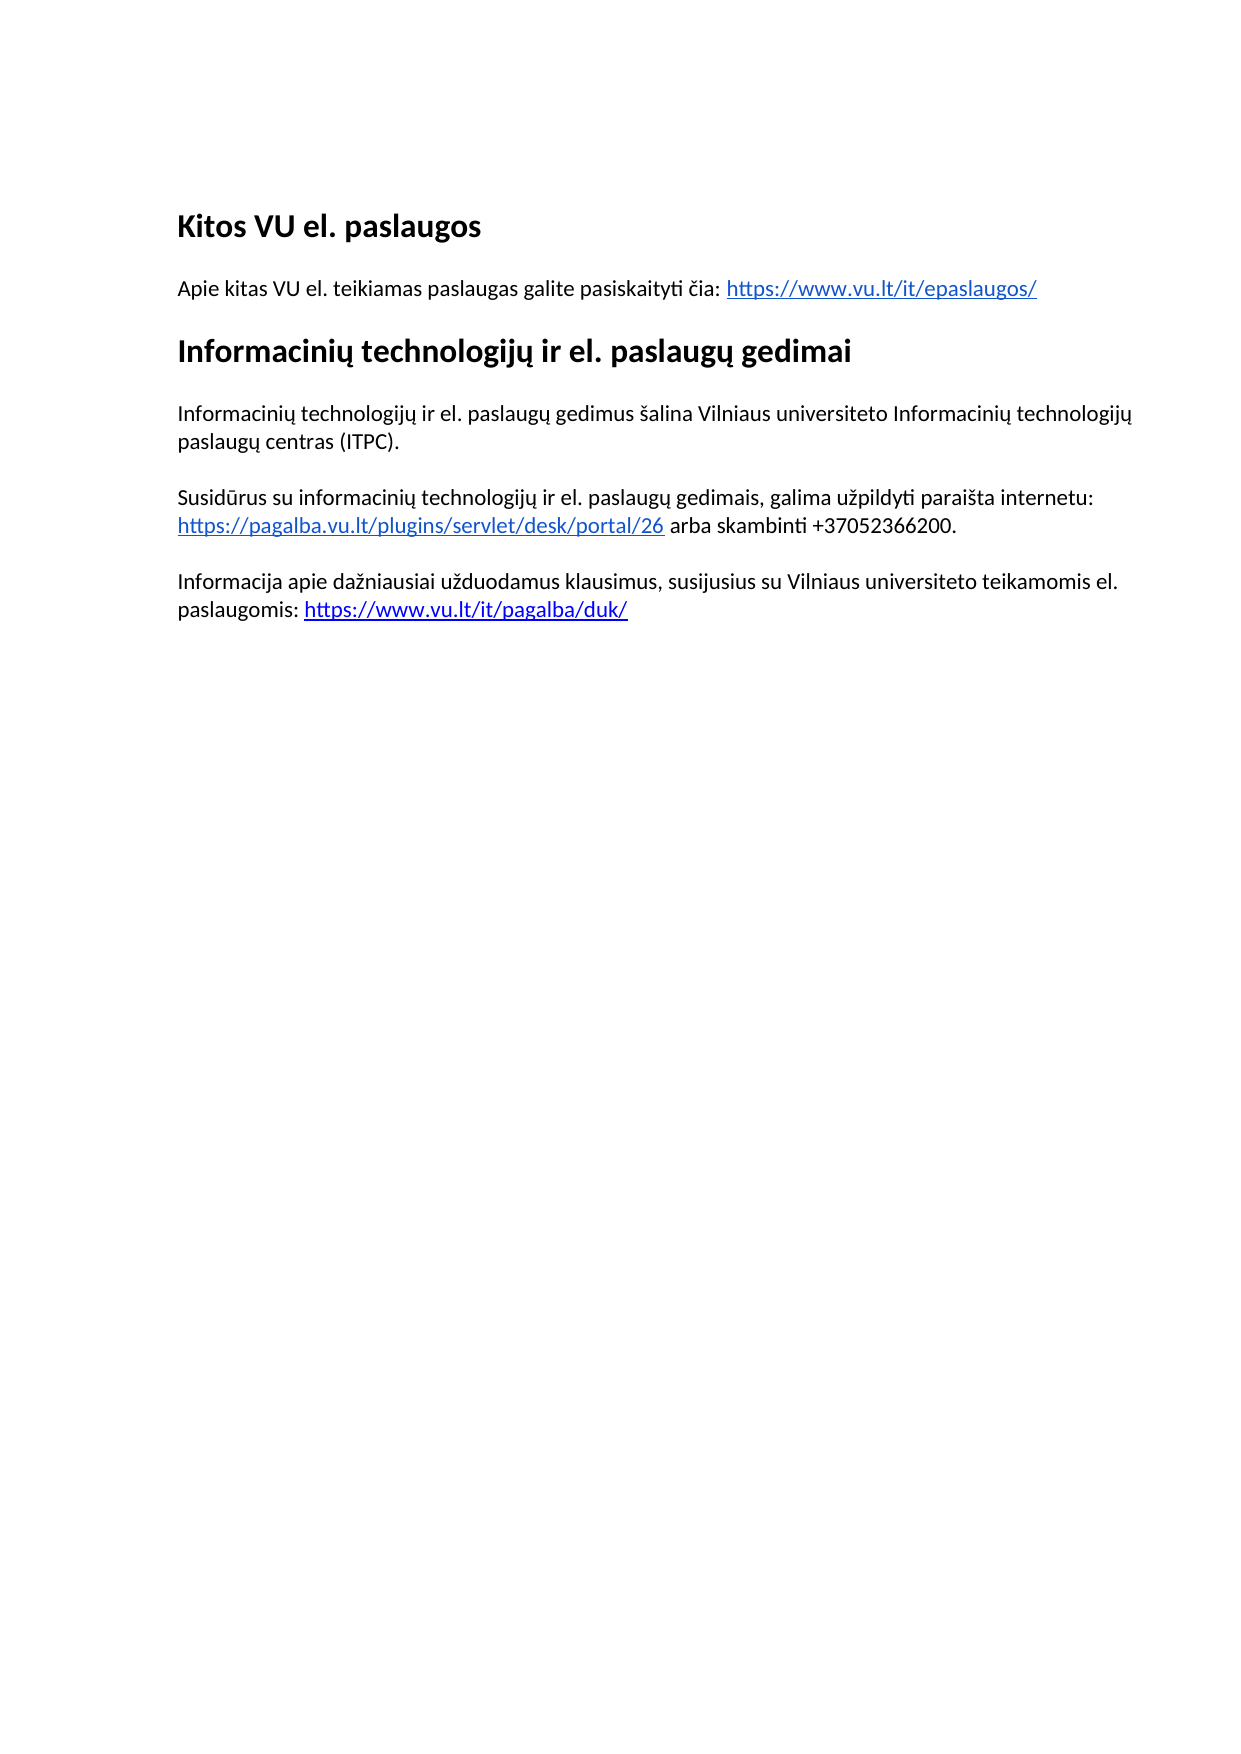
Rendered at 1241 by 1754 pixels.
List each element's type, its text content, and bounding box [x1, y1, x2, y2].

text Informacinių technologijų ir el. paslaugų gedimai [177, 330, 1181, 371]
text Informacija apie dažniausiai užduodamus klausimus, susijusius su Vilniaus universiteto teikamomis el. paslaugomis: [177, 567, 1181, 623]
text Kitos VU el. paslaugos [177, 205, 1181, 246]
text Apie kitas VU el. teikiamas paslaugas galite pasiskaityti čia: https://www.vu.lt/it/epaslaugos/ [177, 274, 1181, 302]
text Informacinių technologijų ir el. paslaugų gedimus šalina Vilniaus universiteto Informacinių technologijų paslaugų centras (ITPC). [177, 399, 1181, 455]
text Susidūrus su informacinių technologijų ir el. paslaugų gedimais, galima užpildyti paraišta internetu: https://pagalba.vu.lt/plugins/servlet/desk/portal/26 arba skambinti +37052366200. [177, 483, 1181, 539]
